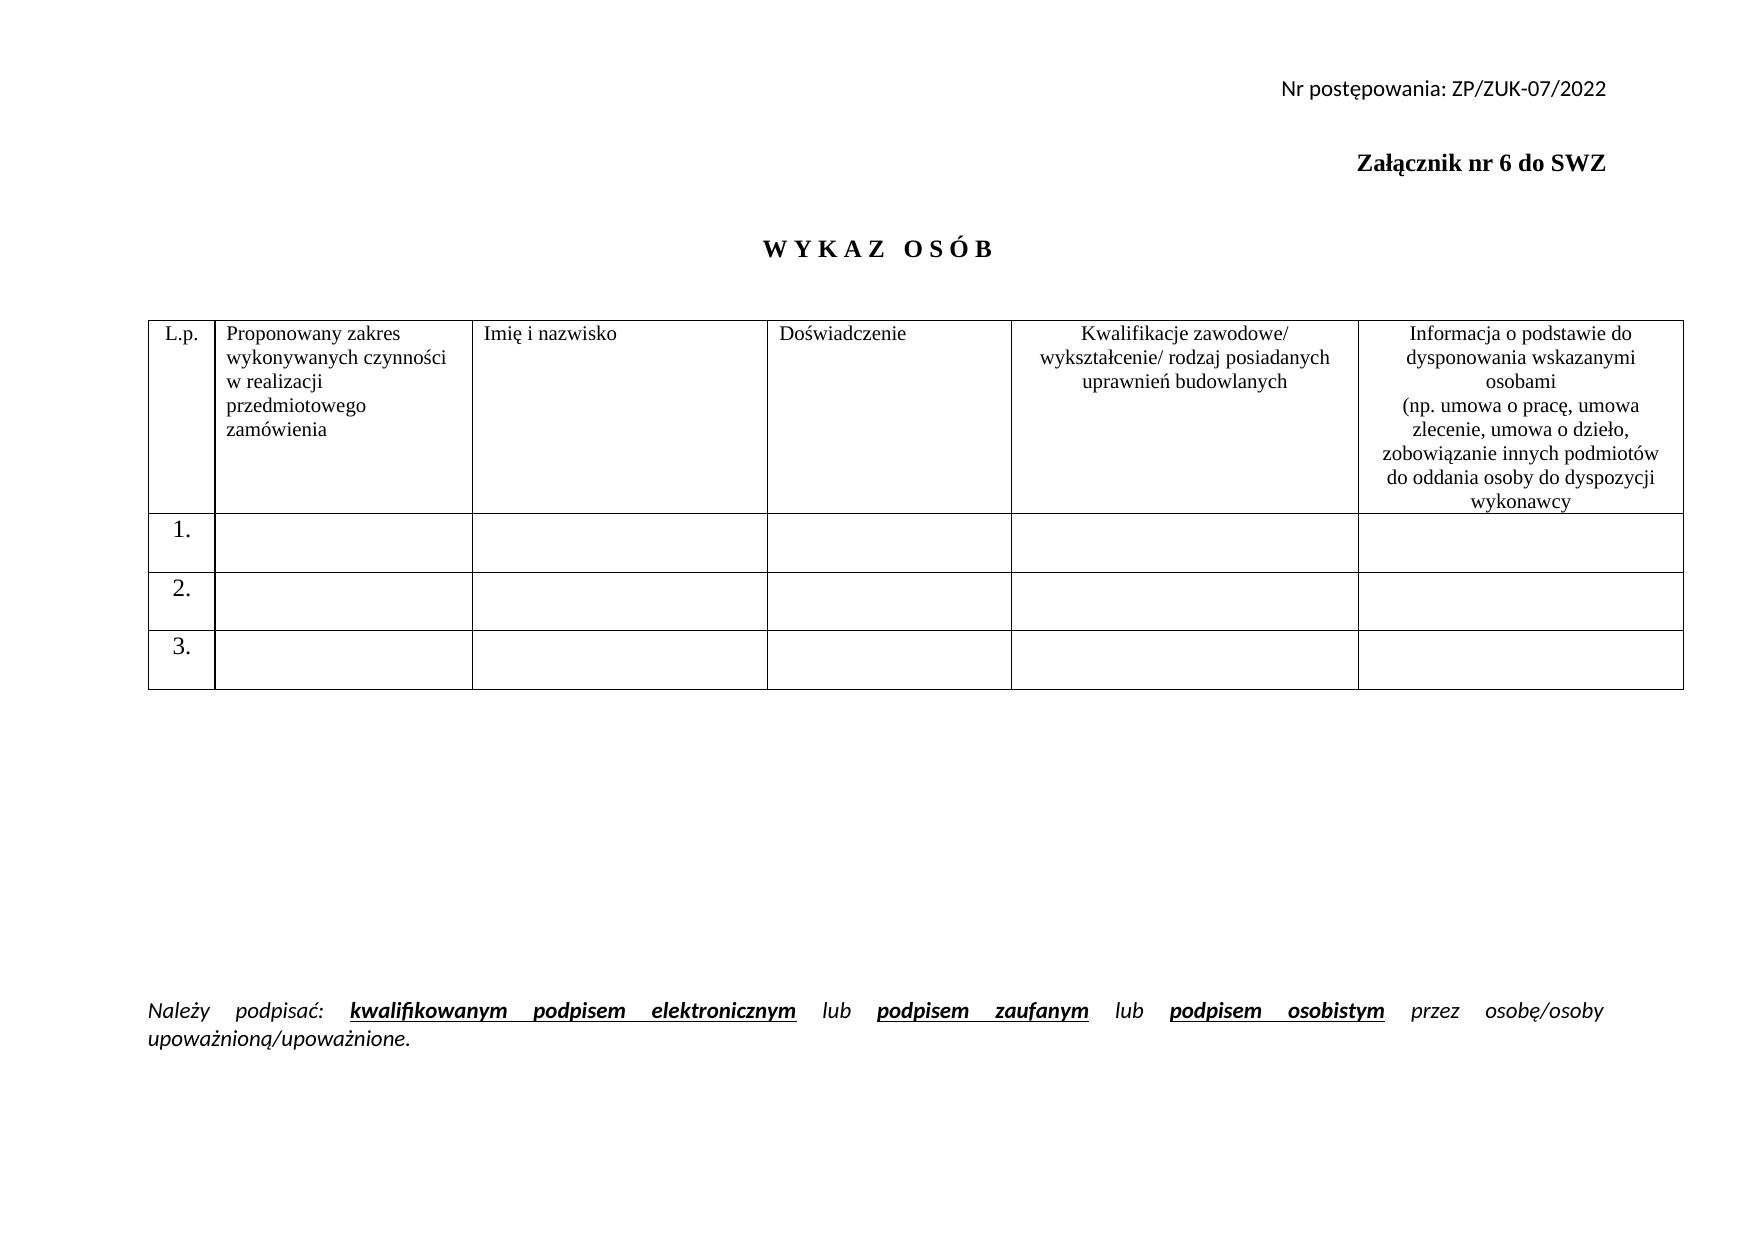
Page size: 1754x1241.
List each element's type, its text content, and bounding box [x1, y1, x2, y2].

table_header Imię i nazwisko [473, 321, 767, 513]
text Należy podpisać: kwalifikowanym podpisem elektronicznym lub podpisem zaufanym lub podpisem osobistym przez osobę/osoby upoważnioną/upoważnione. [148, 996, 1606, 1052]
text Załącznik nr 6 do SWZ [148, 148, 1606, 176]
table_cell 3. [149, 631, 214, 689]
table_cell [473, 631, 767, 689]
table_cell [1359, 631, 1683, 689]
table_cell [1012, 573, 1358, 630]
table_cell [1359, 573, 1683, 630]
table_header Informacja o podstawie do dysponowania wskazanymi osobami (np. umowa o pracę, umowa zlecenie, umowa o dzieło, zobowiązanie innych podmiotów do oddania osoby do dyspozycji wykonawcy [1359, 321, 1683, 513]
table_cell [1012, 631, 1358, 689]
table_cell 1. [149, 514, 214, 572]
table_cell [768, 631, 1011, 689]
table_cell [216, 631, 472, 689]
table_cell [768, 514, 1011, 572]
table_cell [1012, 514, 1358, 572]
table_cell 2. [149, 573, 214, 630]
table_cell [216, 514, 472, 572]
table_cell [1359, 514, 1683, 572]
table_header Doświadczenie [768, 321, 1011, 513]
table_cell [216, 573, 472, 630]
table_cell [768, 573, 1011, 630]
table_header Kwalifikacje zawodowe/ wykształcenie/ rodzaj posiadanych uprawnień budowlanych [1012, 321, 1358, 513]
table_header Proponowany zakres wykonywanych czynności w realizacji przedmiotowego zamówienia [216, 321, 472, 513]
table_cell [473, 573, 767, 630]
text W Y K A Z O S Ó B [148, 234, 1606, 263]
table_header L.p. [149, 321, 214, 513]
table_cell [473, 514, 767, 572]
